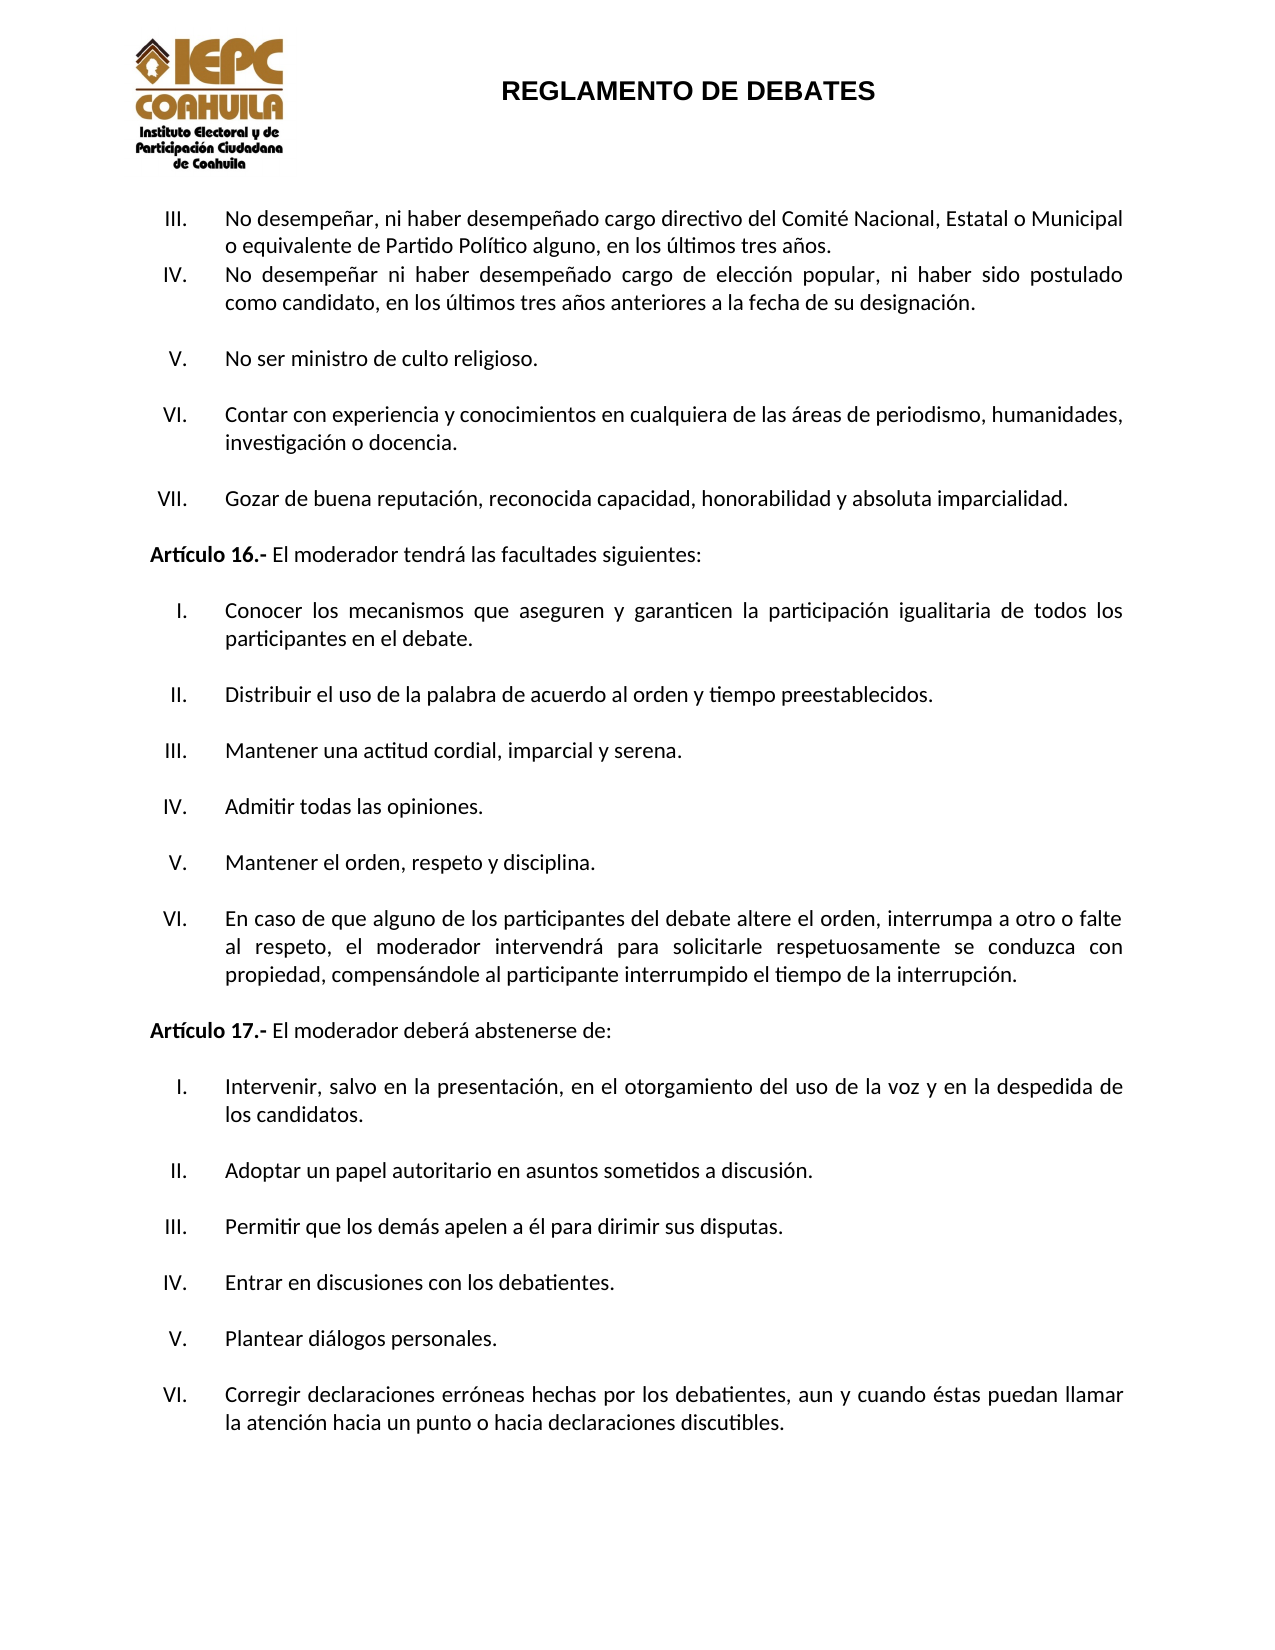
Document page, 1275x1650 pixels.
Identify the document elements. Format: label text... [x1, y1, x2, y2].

list Permitir que los demás apelen a él para dirimir sus disputas. [187, 1212, 1125, 1240]
list No desempeñar, ni haber desempeñado cargo directivo del Comité Nacional, Estatal o Municipal o equivalente de Partido Político alguno, en los últimos tres años. [187, 204, 1125, 260]
list Mantener una actitud cordial, imparcial y serena. [187, 736, 1125, 764]
picture [124, 27, 297, 177]
list No ser ministro de culto religioso. [187, 344, 1125, 372]
list Conocer los mecanismos que aseguren y garanticen la participación igualitaria de todos los participantes en el debate. [187, 596, 1125, 652]
list Plantear diálogos personales. [187, 1324, 1125, 1352]
list Mantener el orden, respeto y disciplina. [187, 848, 1125, 876]
list Contar con experiencia y conocimientos en cualquiera de las áreas de periodismo, humanidades, investigación o docencia. [187, 400, 1125, 456]
list Distribuir el uso de la palabra de acuerdo al orden y tiempo preestablecidos. [187, 680, 1125, 708]
list Admitir todas las opiniones. [187, 792, 1125, 820]
text Artículo 17.- El moderador deberá abstenerse de: [150, 1016, 1125, 1044]
list Adoptar un papel autoritario en asuntos sometidos a discusión. [187, 1156, 1125, 1184]
list No desempeñar ni haber desempeñado cargo de elección popular, ni haber sido postulado como candidato, en los últimos tres años anteriores a la fecha de su designación. [187, 260, 1125, 316]
list Entrar en discusiones con los debatientes. [187, 1268, 1125, 1296]
list En caso de que alguno de los participantes del debate altere el orden, interrumpa a otro o falte al respeto, el moderador intervendrá para solicitarle respetuosamente se conduzca con propiedad, compensándole al participante interrumpido el tiempo de la interrupción. [187, 904, 1125, 988]
list Gozar de buena reputación, reconocida capacidad, honorabilidad y absoluta imparcialidad. [187, 484, 1125, 512]
list Intervenir, salvo en la presentación, en el otorgamiento del uso de la voz y en la despedida de los candidatos. [187, 1072, 1125, 1128]
text Artículo 16.- El moderador tendrá las facultades siguientes: [150, 540, 1125, 568]
list Corregir declaraciones erróneas hechas por los debatientes, aun y cuando éstas puedan llamar la atención hacia un punto o hacia declaraciones discutibles. [187, 1381, 1125, 1437]
